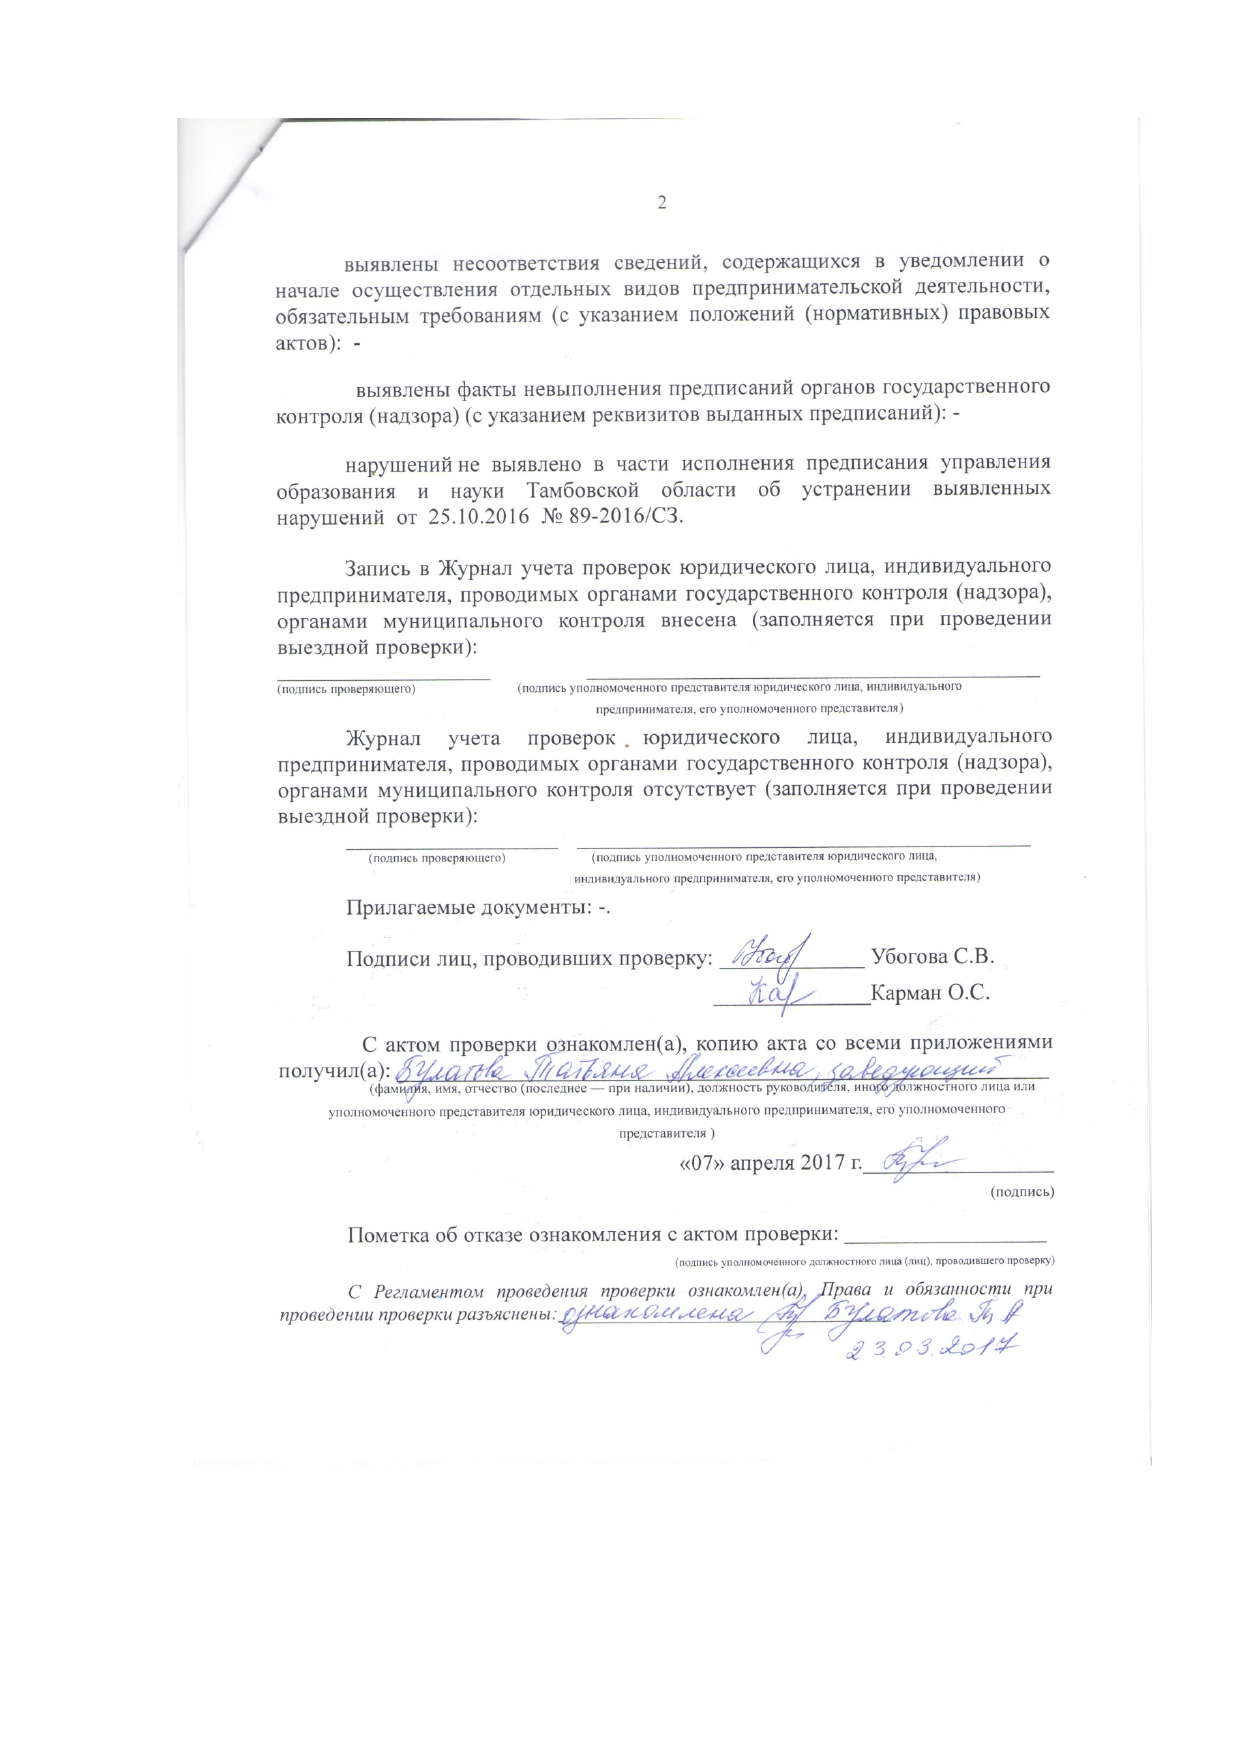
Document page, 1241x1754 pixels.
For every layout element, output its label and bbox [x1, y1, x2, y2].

picture [177, 118, 1152, 1470]
